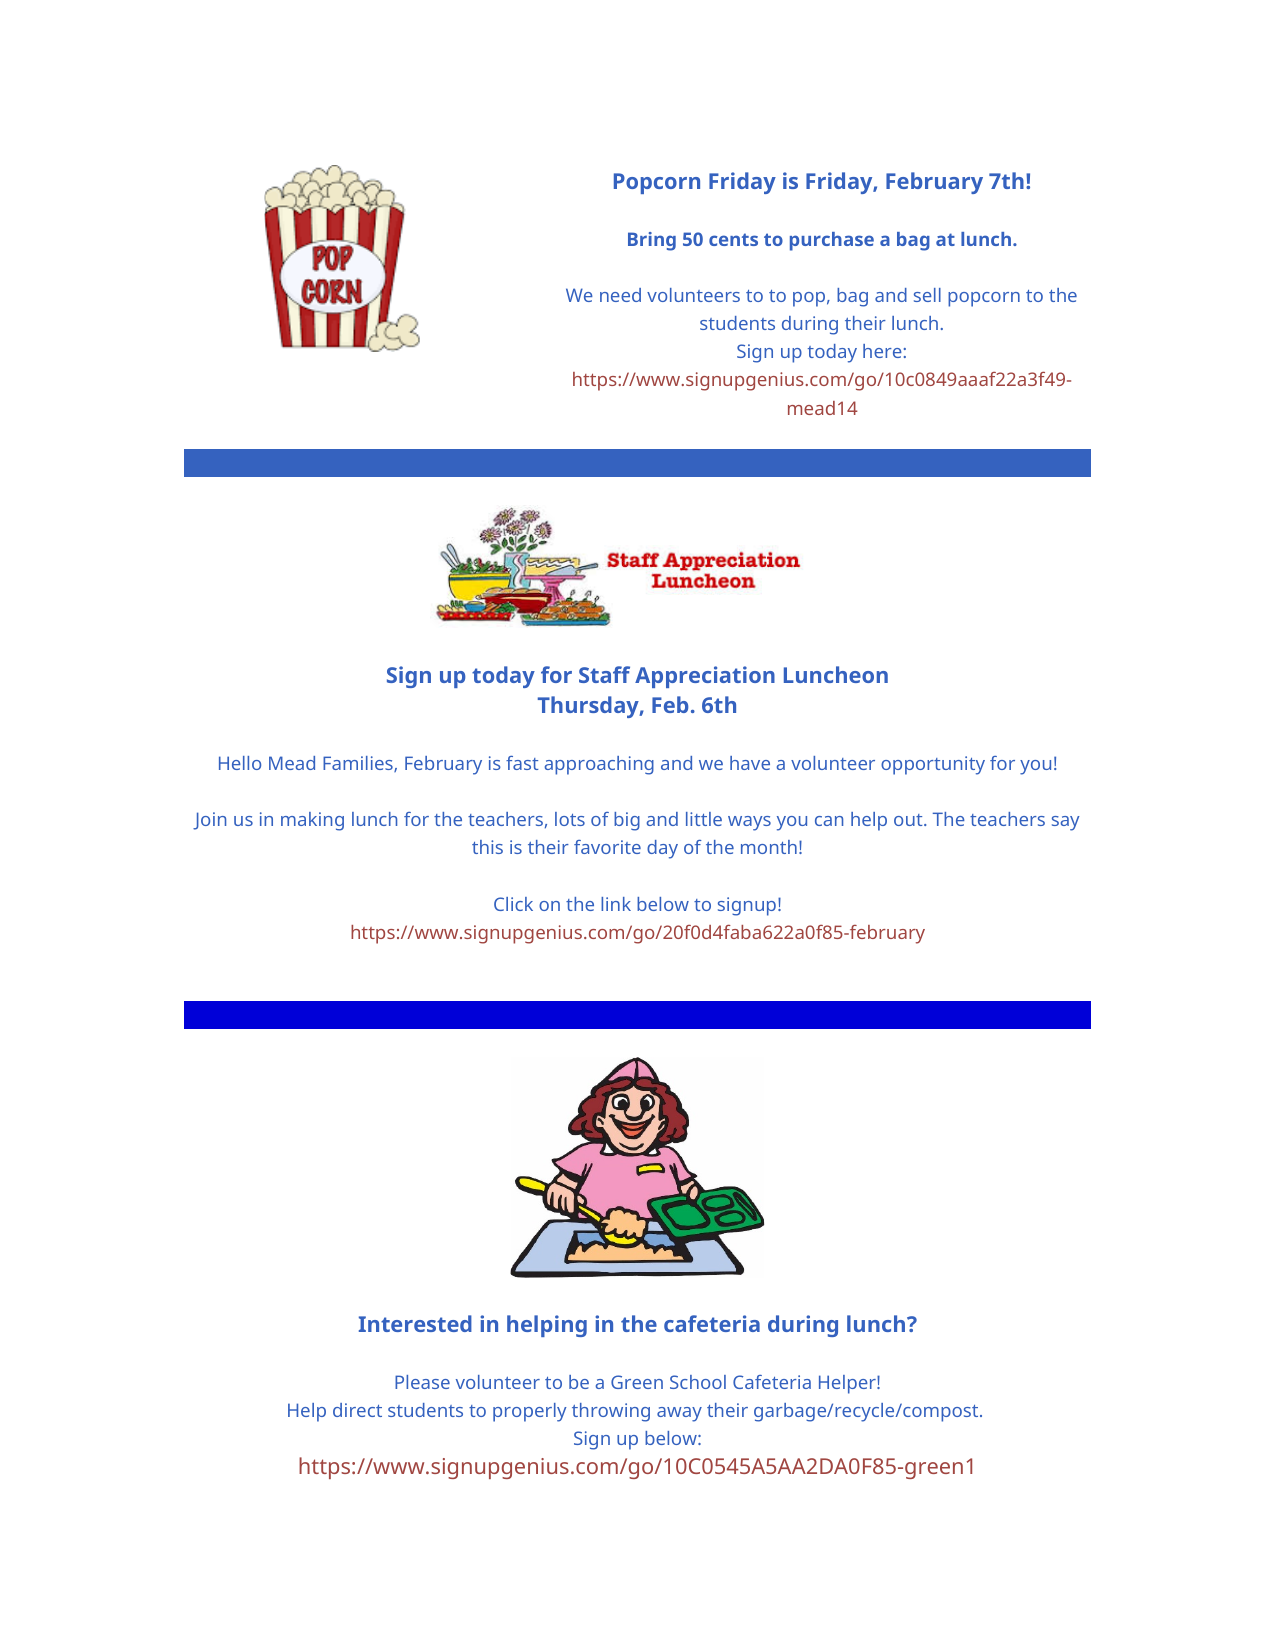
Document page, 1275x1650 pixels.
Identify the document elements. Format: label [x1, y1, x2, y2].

table_header [150, 489, 1125, 988]
table_header [150, 436, 1125, 489]
table_header [150, 1293, 1125, 1496]
table_header [150, 989, 1125, 1042]
table_header [150, 150, 534, 436]
picture [264, 165, 420, 352]
picture [422, 505, 853, 629]
table_header [150, 1042, 1125, 1293]
picture [510, 1057, 765, 1278]
table_header [534, 150, 1125, 436]
